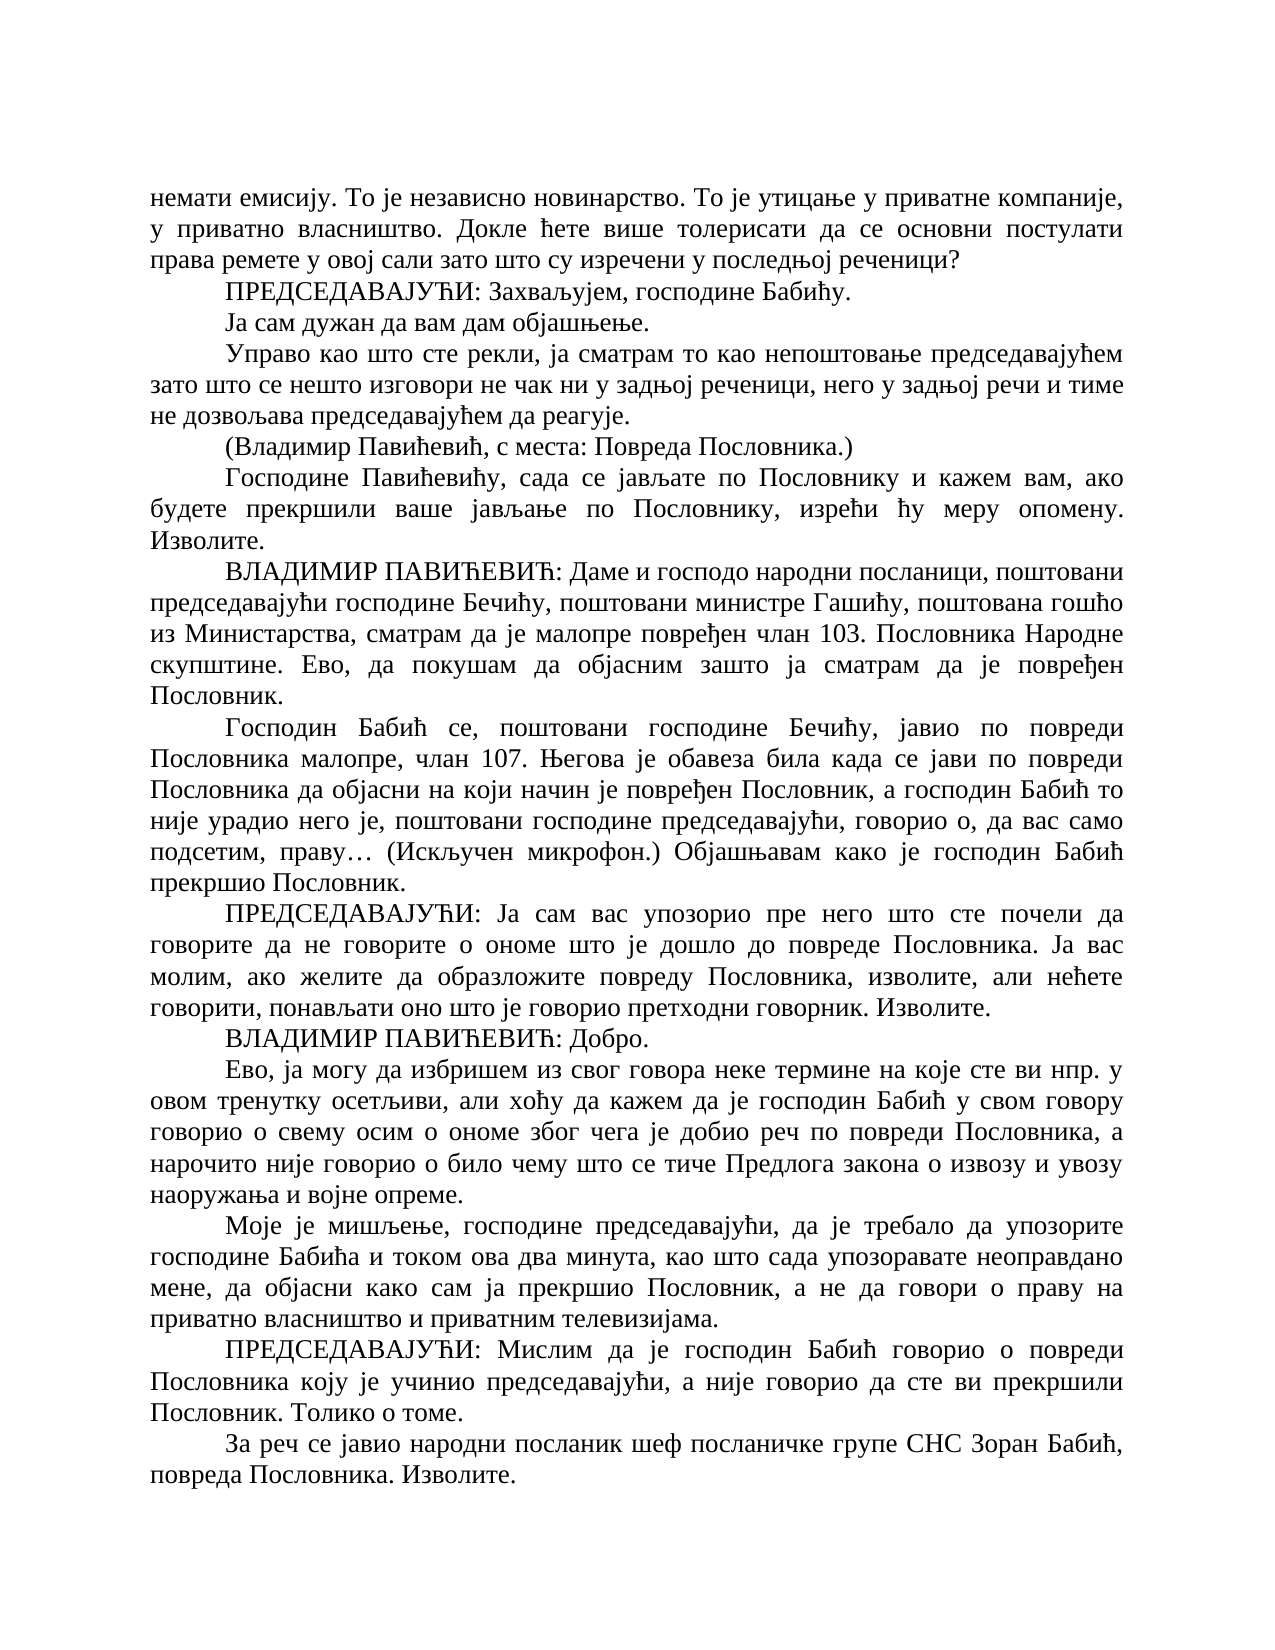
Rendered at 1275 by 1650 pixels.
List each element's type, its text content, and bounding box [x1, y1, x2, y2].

text Ево, ја могу да избришем из свог говора неке термине на које сте ви нпр. у овом тренутку осетљиви, али хоћу да кажем да је господин Бабић у свом говору говорио о свему осим о ономе због чега је добио реч по повреди Пословника, а нарочито није говорио о било чему што се тиче Предлога закона о извозу и увозу наоружања и војне опреме. [150, 1053, 1125, 1209]
text немати емисију. То је независно новинарство. То је утицање у приватне компаније, у приватно власништво. Докле ћете више толерисати да се основни постулати права ремете у овој сали зато што су изречени у последњој реченици? [150, 181, 1125, 274]
text ПРЕДСЕДАВАЈУЋИ: Мислим да је господин Бабић говорио о повреди Пословника коју је учинио председавајући, а није говорио да сте ви прекршили Пословник. Толико о томе. [150, 1333, 1125, 1427]
text За реч се јавио народни посланик шеф посланичке групе СНС Зоран Бабић, повреда Пословника. Изволите. [150, 1427, 1125, 1489]
text Ја сам дужан да вам дам објашњење. [150, 306, 1125, 337]
text ПРЕДСЕДАВАЈУЋИ: Захваљујем, господине Бабићу. [150, 274, 1125, 306]
text Господин Бабић се, поштовани господине Бечићу, јавио по повреди Пословника малопре, члан 107. Његова је обавеза била када се јави по повреди Пословника да објасни на који начин је повређен Пословник, а господин Бабић то није урадио него је, поштовани господине председавајући, говорио о, да вас само подсетим, праву… (Искључен микрофон.) Објашњавам како је господин Бабић прекршио Пословник. [150, 711, 1125, 897]
text ВЛАДИМИР ПАВИЋЕВИЋ: Даме и господо народни посланици, поштовани председавајући господине Бечићу, поштовани министре Гашићу, поштована гошћо из Министарства, сматрам да је малопре повређен члан 103. Пословника Народне скупштине. Ево, да покушам да објасним зашто ја сматрам да је повређен Пословник. [150, 555, 1125, 711]
text Господине Павићевићу, сада се јављате по Пословнику и кажем вам, ако будете прекршили ваше јављање по Пословнику, изрећи ћу меру опомену. Изволите. [150, 461, 1125, 555]
text Управо као што сте рекли, ја сматрам то као непоштовање председавајућем зато што се нешто изговори не чак ни у задњој реченици, него у задњој речи и тиме не дозвољава председавајућем да реагује. [150, 337, 1125, 430]
text ПРЕДСЕДАВАЈУЋИ: Ја сам вас упозорио пре него што сте почели да говорите да не говорите о ономе што је дошло до повреде Пословника. Ја вас молим, ако желите да образложите повреду Пословника, изволите, али нећете говорити, понављати оно што је говорио претходни говорник. Изволите. [150, 897, 1125, 1022]
text (Владимир Павићевић, с места: Повреда Пословника.) [150, 430, 1125, 461]
text Моје је мишљење, господине председавајући, да је требало да упозорите господине Бабића и током ова два минута, као што сада упозоравате неоправдано мене, да објасни како сам ја прекршио Пословник, а не да говори о праву на приватно власништво и приватним телевизијама. [150, 1209, 1125, 1333]
text ВЛАДИМИР ПАВИЋЕВИЋ: Добро. [150, 1022, 1125, 1053]
